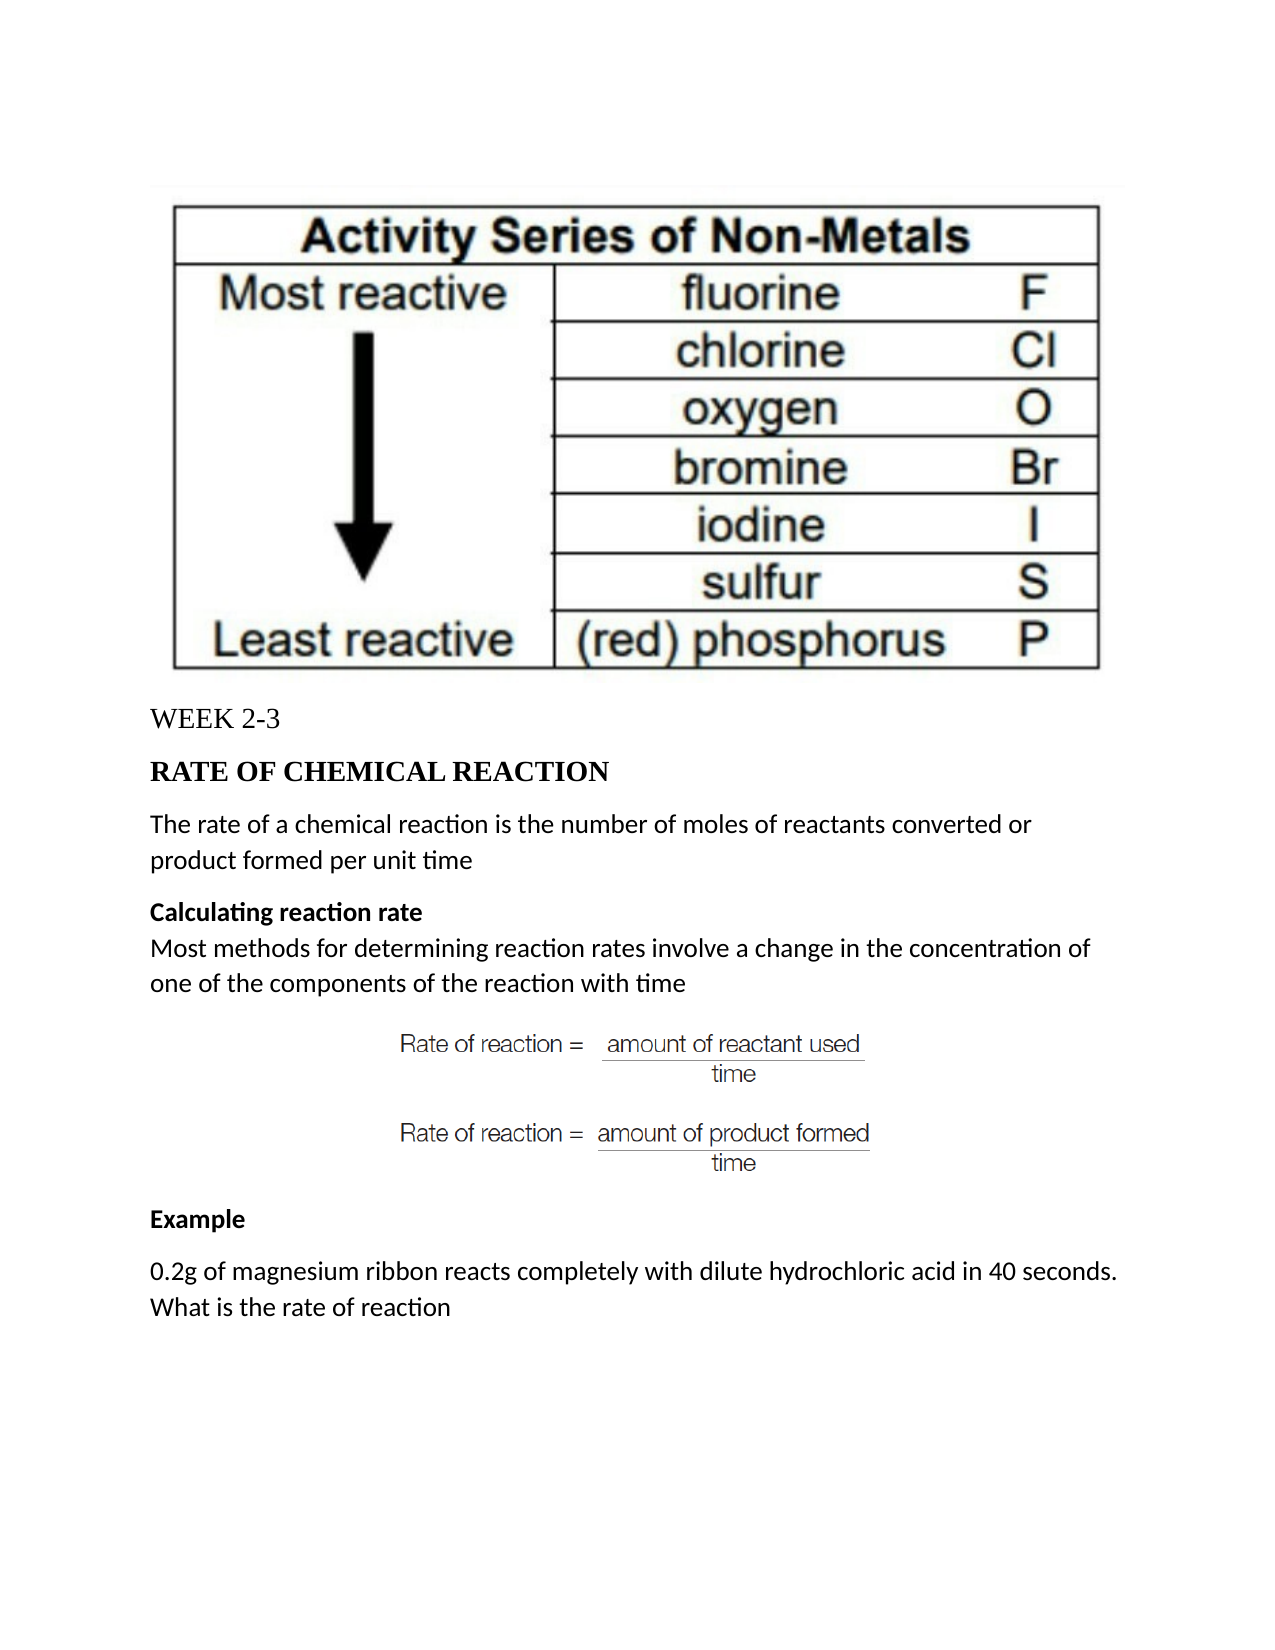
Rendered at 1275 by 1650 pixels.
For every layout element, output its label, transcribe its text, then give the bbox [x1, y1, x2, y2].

text 0.2g of magnesium ribbon reacts completely with dilute hydrochloric acid in 40 seconds. What is the rate of reaction [150, 1254, 1125, 1323]
text Example [150, 1202, 1125, 1235]
text The rate of a chemical reaction is the number of moles of reactants converted or product formed per unit time [150, 807, 1125, 876]
text WEEK 2-3 [150, 702, 1125, 735]
text Calculating reaction rate Most methods for determining reaction rates involve a change in the concentration of one of the components of the reaction with time [150, 895, 1125, 999]
picture [382, 1018, 893, 1184]
picture [150, 185, 1125, 683]
text RATE OF CHEMICAL REACTION [150, 754, 1125, 788]
